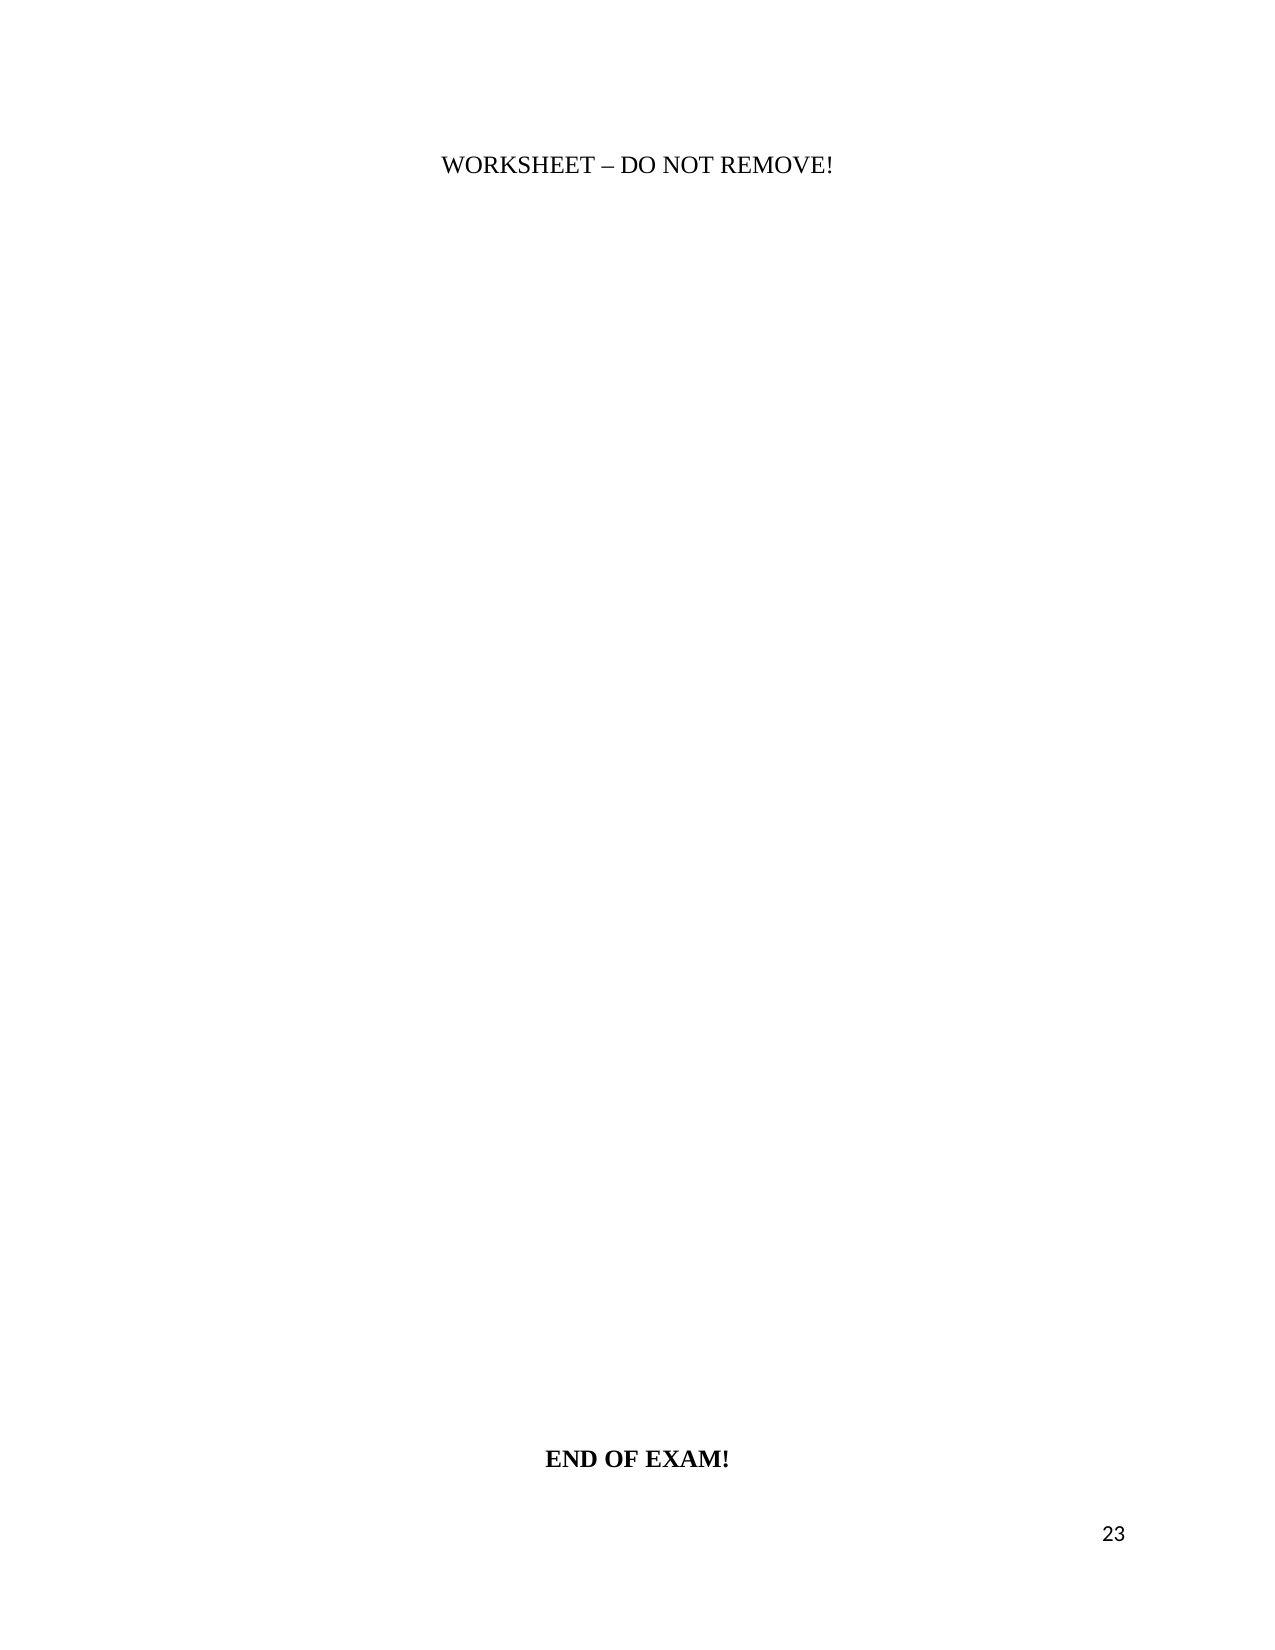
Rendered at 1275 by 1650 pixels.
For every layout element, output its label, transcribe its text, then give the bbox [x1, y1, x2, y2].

text END OF EXAM! [150, 1444, 1125, 1472]
text WORKSHEET – DO NOT REMOVE! [150, 150, 1125, 179]
